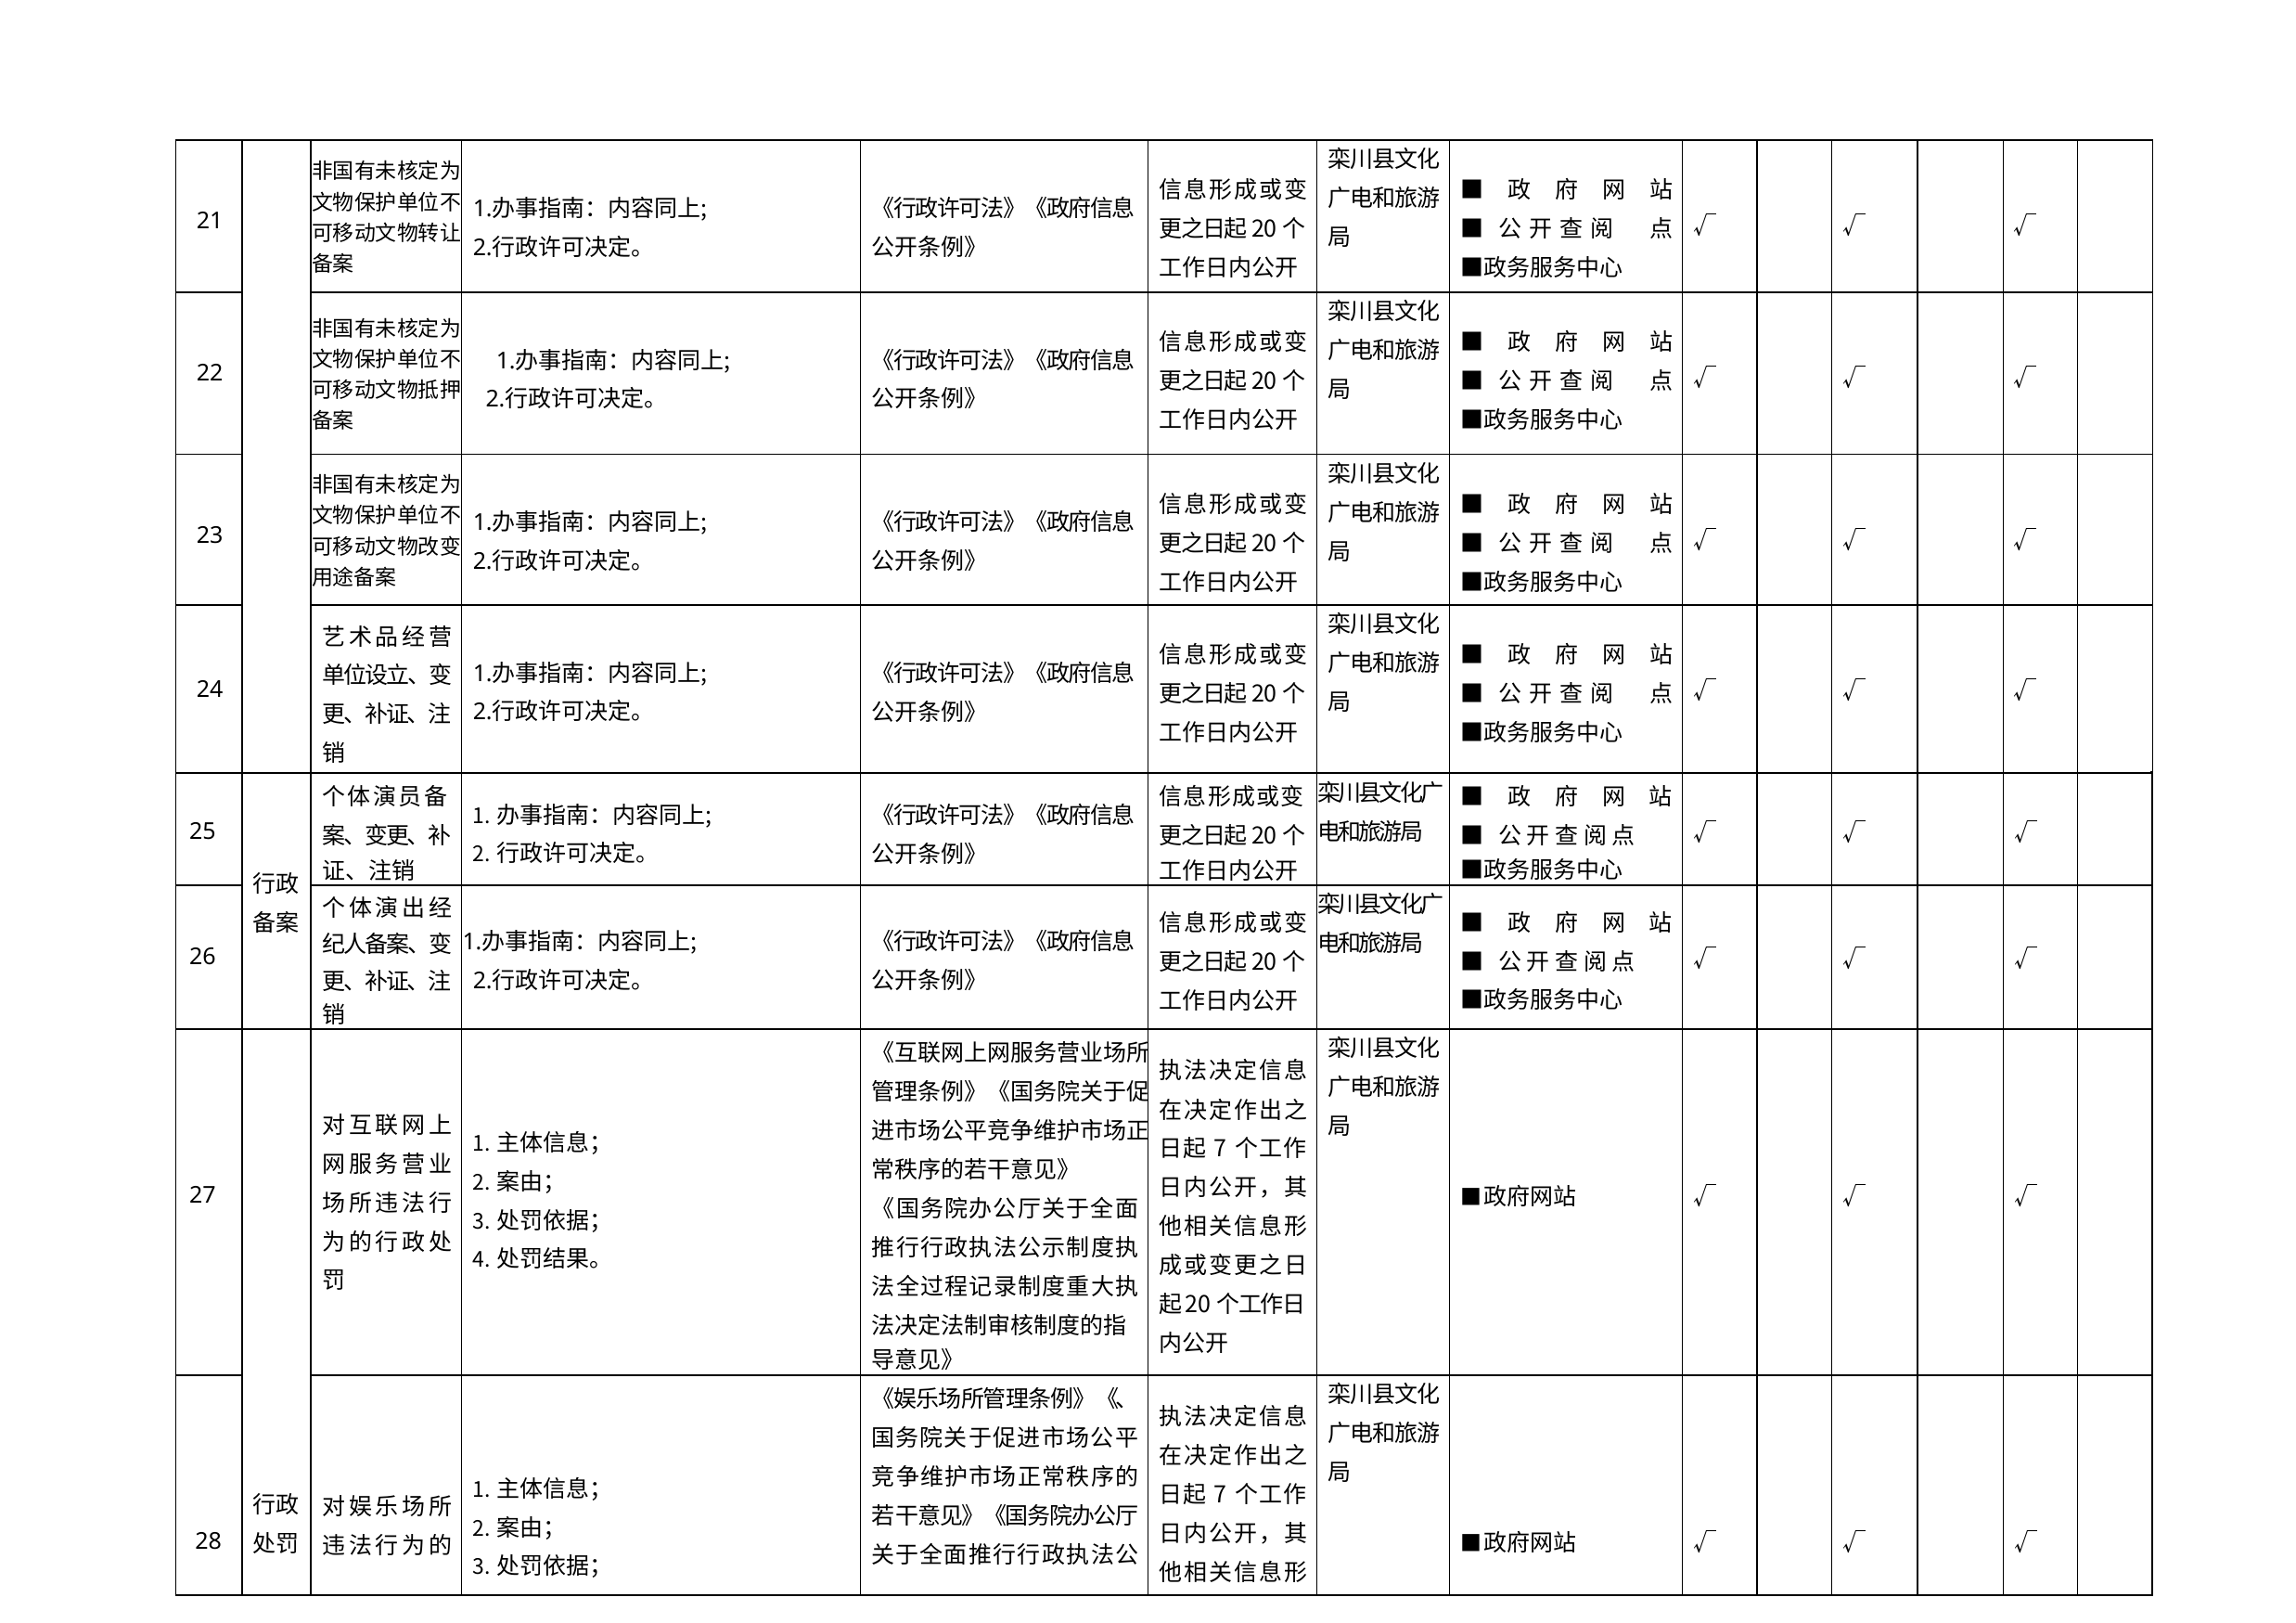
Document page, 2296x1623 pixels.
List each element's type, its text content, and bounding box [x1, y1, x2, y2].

table_cell 政 府 网 站 公 开 查 阅 点 政务服务中心 [1450, 886, 1682, 1028]
table_cell 政府网站 [1450, 1030, 1682, 1374]
table_cell √ [1683, 293, 1756, 454]
table_cell [1918, 886, 2003, 1028]
table_cell 行政备案 [243, 774, 310, 1028]
table_cell [1758, 293, 1831, 454]
table_cell 信息形成或变更之日起 20 个工作日内公开 [1148, 606, 1316, 772]
table_cell √ [2004, 455, 2077, 604]
table_cell 栾川县文化广电和旅游局 [1317, 293, 1449, 454]
table_cell √ [1683, 1030, 1756, 1374]
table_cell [1148, 141, 1316, 291]
table_cell √ [1832, 455, 1917, 604]
table_cell [2078, 774, 2151, 884]
table_cell 《互联网上网服务营业场所管理条例》《国务院关于促进市场公平竞争维护市场正常秩序的若干意见》 《国务院办公厅关于全面推行行政执法公示制度执法全过程记录制度重大执法决定法制审核制度的指 导意见》 [861, 1030, 1148, 1374]
table_cell 栾川县文化广电和旅游局 [1317, 606, 1449, 772]
table_cell [2078, 886, 2151, 1028]
table_cell 站点 [1641, 606, 1682, 772]
table_cell √ [2004, 606, 2077, 772]
table_cell 28 [176, 1376, 241, 1594]
table_cell 1.办事指南：内容同上; 2.行政许可决定。 [462, 293, 860, 454]
table_cell [1758, 606, 1831, 772]
table_cell 《行政许可法》《政府信息公开条例》 [861, 886, 1148, 1028]
table_cell [1918, 774, 2003, 884]
table_cell 办事指南：内容同上; 行政许可决定。 [462, 774, 860, 884]
table_cell 27 [176, 1030, 241, 1374]
table_cell 《行政许可法》《政府信息公开条例》 [861, 606, 1148, 772]
table_cell √ [1683, 141, 1756, 291]
table_cell [1758, 455, 1831, 604]
table_cell 站点 [1641, 141, 1682, 291]
table_cell [2078, 455, 2152, 604]
table_cell √ [1832, 606, 1917, 772]
table_cell [2078, 1376, 2151, 1594]
table_cell [1758, 141, 1831, 291]
table_cell 《行政许可法》《政府信息公开条例》 [861, 293, 1148, 454]
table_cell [861, 1376, 1148, 1594]
table_cell √ [1683, 886, 1756, 1028]
table_cell √ [1832, 293, 1917, 454]
table_cell 25 [176, 774, 241, 884]
table_cell 23 [176, 455, 241, 604]
table_cell 个体演出经纪人备案、变更、补证、注 销 [312, 886, 461, 1028]
table_cell √ [1683, 774, 1756, 884]
table_cell [2078, 1030, 2151, 1374]
table_cell 26 [176, 886, 241, 1028]
table_cell 政府网站 [1450, 1376, 1682, 1594]
table_cell 信息形成或变更之日起 20 个工作日内公开 [1148, 886, 1316, 1028]
table_cell [1918, 293, 2003, 454]
table_cell [1758, 1376, 1831, 1594]
table_cell [1918, 1376, 2003, 1594]
table_cell 个体演员备案、变更、补 证、注销 [312, 774, 461, 884]
table_cell √ [1832, 1030, 1917, 1374]
table_cell 《行政许可法》《政府信息公开条例》 [861, 455, 1148, 604]
table_cell 非国有未核定为文物保护单位不可移动文物转让备案 [312, 141, 461, 291]
table_cell [2078, 606, 2152, 772]
table_cell 《行政许可法》《政府信息公开条例》 [861, 774, 1148, 884]
table_cell 对娱乐场所违法行为的行政处罚 [312, 1376, 461, 1594]
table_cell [1148, 1376, 1316, 1594]
table_cell [1918, 1030, 2003, 1374]
table_cell 主体信息； 案由； 处罚依据； 处罚结果。 [462, 1030, 860, 1374]
table_cell √ [2004, 1030, 2077, 1374]
table_cell [1758, 886, 1831, 1028]
table_cell [1758, 1030, 1831, 1374]
table_cell 非国有未核定为文物保护单位不可移动文物抵押备案 [312, 293, 461, 454]
table_cell √ [1683, 606, 1756, 772]
table_cell 栾川县文化广电和旅游局 [1317, 774, 1449, 884]
table_cell 24 [176, 606, 241, 772]
table_cell √ [1832, 886, 1917, 1028]
table_cell 栾川县文化广电和旅游局 [1317, 455, 1449, 604]
table_cell √ [1832, 1376, 1917, 1594]
table_cell 1.办事指南：内容同上; 2.行政许可决定。 [462, 455, 860, 604]
table_cell 非国有未核定为文物保护单位不可移动文物改变用途备案 [312, 455, 461, 604]
table_cell 《行政许可法》《政府信息公开条例》 [861, 141, 1148, 291]
table_cell [2078, 293, 2152, 454]
table_cell √ [2004, 293, 2077, 454]
table_cell 站点 [1641, 455, 1682, 604]
table_cell 政 府 网 公 开 查 阅 政务服务中心 [1450, 293, 1641, 454]
table_cell √ [1683, 1376, 1756, 1594]
table_cell 站点 [1641, 293, 1682, 454]
table_cell 对互联网上网服务营业场所违法行为的行政处罚 [312, 1030, 461, 1374]
table_cell 栾川县文化广电和旅游局 [1317, 141, 1449, 291]
table_cell 栾川县文化广电和旅游局 [1317, 1376, 1449, 1594]
table_cell [1918, 455, 2003, 604]
table_cell 政 府 网 公 开 查 阅 政务服务中心 [1450, 606, 1641, 772]
table_cell [1918, 141, 2003, 291]
table_cell [1758, 774, 1831, 884]
table_cell 艺术品经营单位设立、变更、补证、注销 [312, 606, 461, 772]
table_cell 1.办事指南：内容同上; 2.行政许可决定。 [462, 886, 860, 1028]
table_cell √ [2004, 774, 2077, 884]
table_cell √ [2004, 1376, 2077, 1594]
table_cell 政 府 网 公 开 查 阅 政务服务中心 [1450, 455, 1641, 604]
table_cell 信息形成或变更之日起 20 个 工作日内公开 [1148, 774, 1316, 884]
table_cell √ [2004, 141, 2077, 291]
table_cell √ [1832, 141, 1917, 291]
table_cell [2078, 141, 2152, 291]
table_cell 信息形成或变更之日起 20 个工作日内公开 [1148, 293, 1316, 454]
table_cell √ [1683, 455, 1756, 604]
table_cell 22 [176, 293, 241, 454]
table_cell 执法决定信息在决定作出之日起 7 个工作日内公开，其他相关信息形成或变更之日起 20 个工作日内公开 [1148, 1030, 1316, 1374]
table_cell 栾川县文化广电和旅游局 [1317, 886, 1449, 1028]
table_cell 21 [176, 141, 241, 291]
table_cell 1.办事指南：内容同上; 2.行政许可决定。 [462, 606, 860, 772]
table_cell [1918, 606, 2003, 772]
table_cell √ [1832, 774, 1917, 884]
table_cell 信息形成或变更之日起 20 个工作日内公开 [1148, 455, 1316, 604]
table_cell 政 府 网 站 公 开 查 阅 点 政务服务中心 [1450, 774, 1682, 884]
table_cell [462, 1376, 860, 1594]
table_cell 栾川县文化广电和旅游局 [1317, 1030, 1449, 1374]
table_cell 行政处罚 [243, 1030, 310, 1594]
table_cell √ [2004, 886, 2077, 1028]
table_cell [1450, 141, 1641, 291]
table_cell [462, 141, 860, 291]
